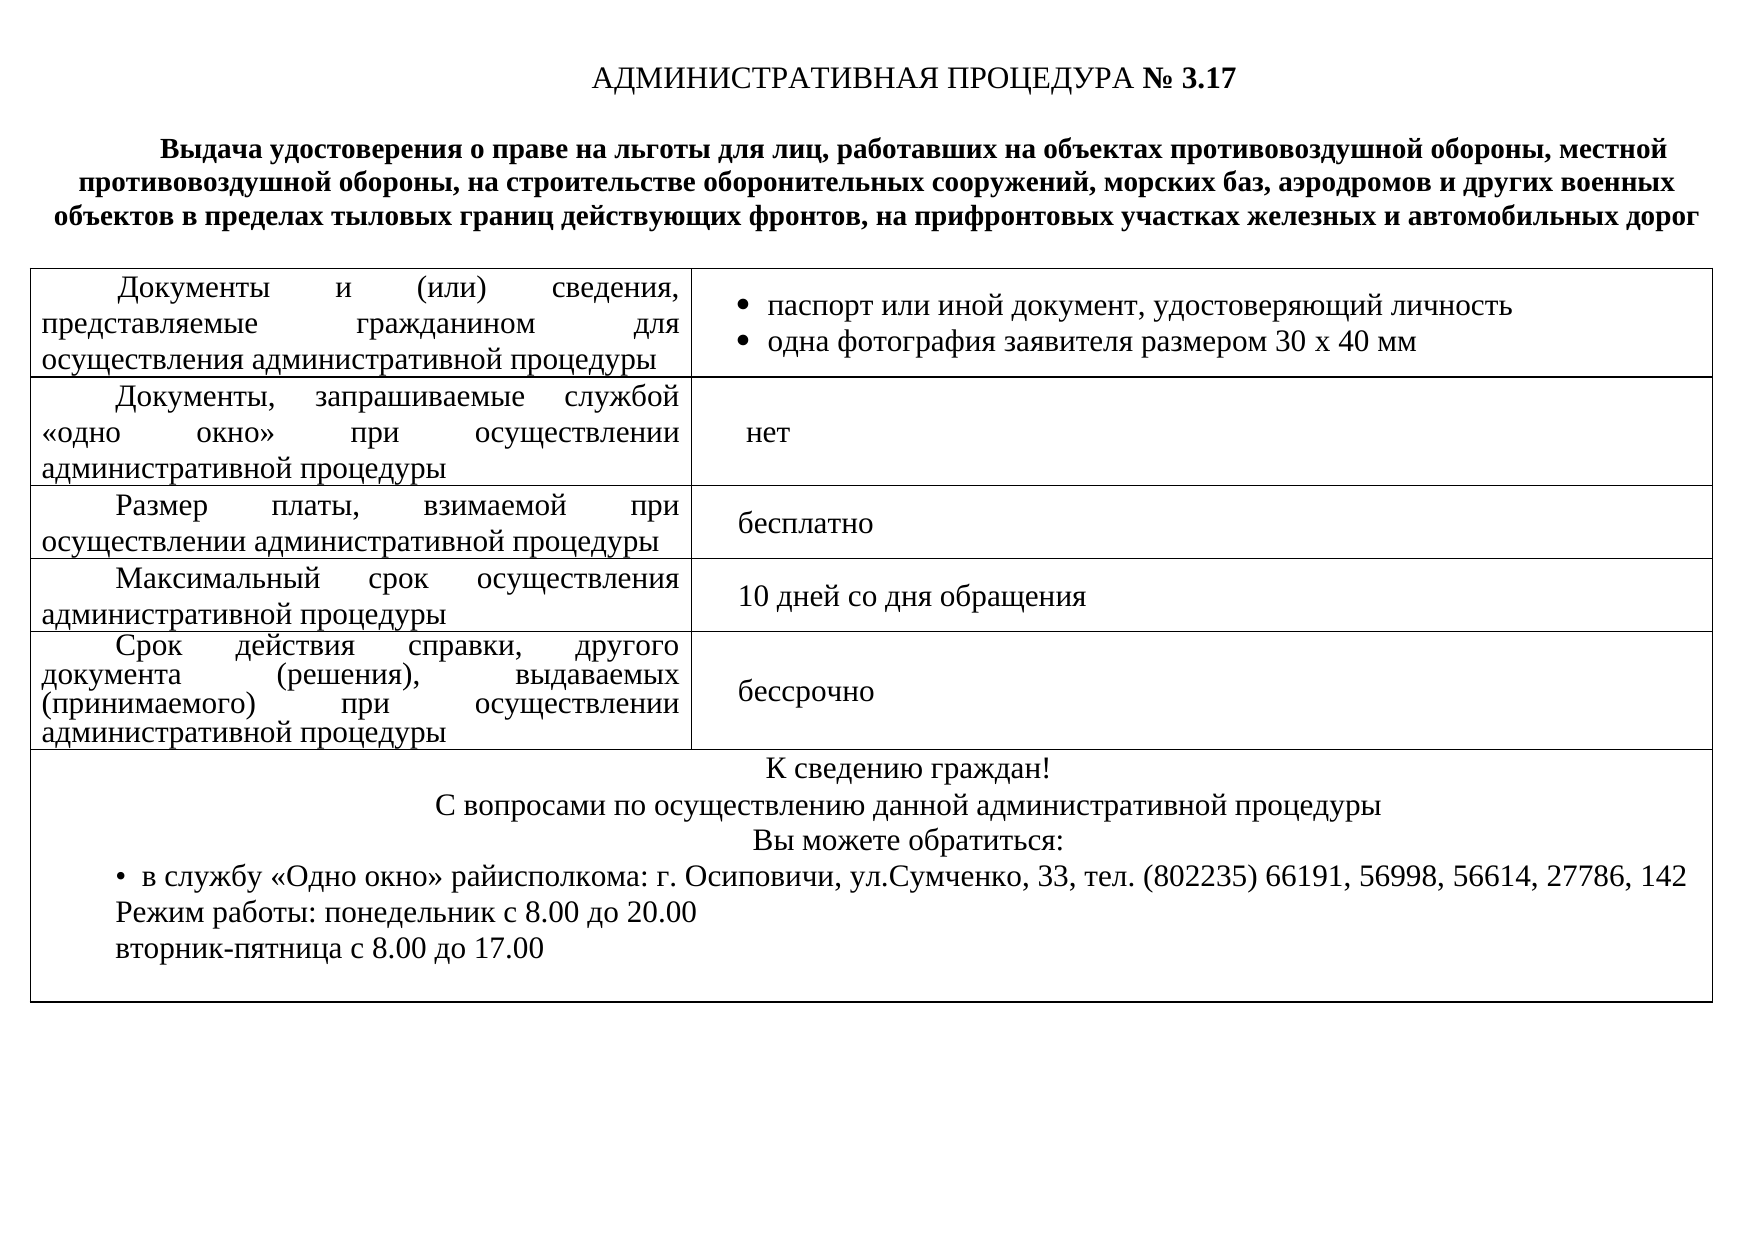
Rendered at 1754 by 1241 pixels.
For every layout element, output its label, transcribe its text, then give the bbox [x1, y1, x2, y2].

table_header Документы и (или) сведения, представляемые гражданином для осуществления административной процедуры [31, 269, 691, 376]
table_cell Документы, запрашиваемые службой «одно окно» при осуществлении административной процедуры [31, 378, 691, 485]
text Выдача удостоверения о праве на льготы для лиц, работавших на объектах противовоздушной обороны, местной противовоздушной обороны, на строительстве оборонительных сооружений, морских баз, аэродромов и других военных объектов в пределах тыловых границ действующих фронтов, на прифронтовых участках железных и автомобильных дорог [29, 131, 1724, 232]
table_header паспорт или иной документ, удостоверяющий личность одна фотография заявителя размером 30 х 40 мм [692, 269, 1712, 376]
table_cell Размер платы, взимаемой при осуществлении административной процедуры [31, 486, 691, 558]
table_cell бессрочно [692, 632, 1712, 749]
text АДМИНИСТРАТИВНАЯ ПРОЦЕДУРА № 3.17 [29, 59, 1724, 95]
table_cell К сведению граждан! С вопросами по осуществлению данной административной процедуры Вы можете обратиться: • в службу «Одно окно» райисполкома: г. Осиповичи, ул.Сумченко, 33, тел. (802235) 66191, 56998, 56614, 27786, 142 Режим работы: понедельник с 8.00 до 20.00 вторник-пятница с 8.00 до 17.00 [31, 750, 1712, 1001]
table_cell бесплатно [692, 486, 1712, 558]
table_cell нет [692, 378, 1712, 485]
table_cell 10 дней со дня обращения [692, 559, 1712, 631]
table_cell Срок действия справки, другого документа (решения), выдаваемых (принимаемого) при осуществлении административной процедуры [31, 632, 691, 749]
table_cell Максимальный срок осуществления административной процедуры [31, 559, 691, 631]
